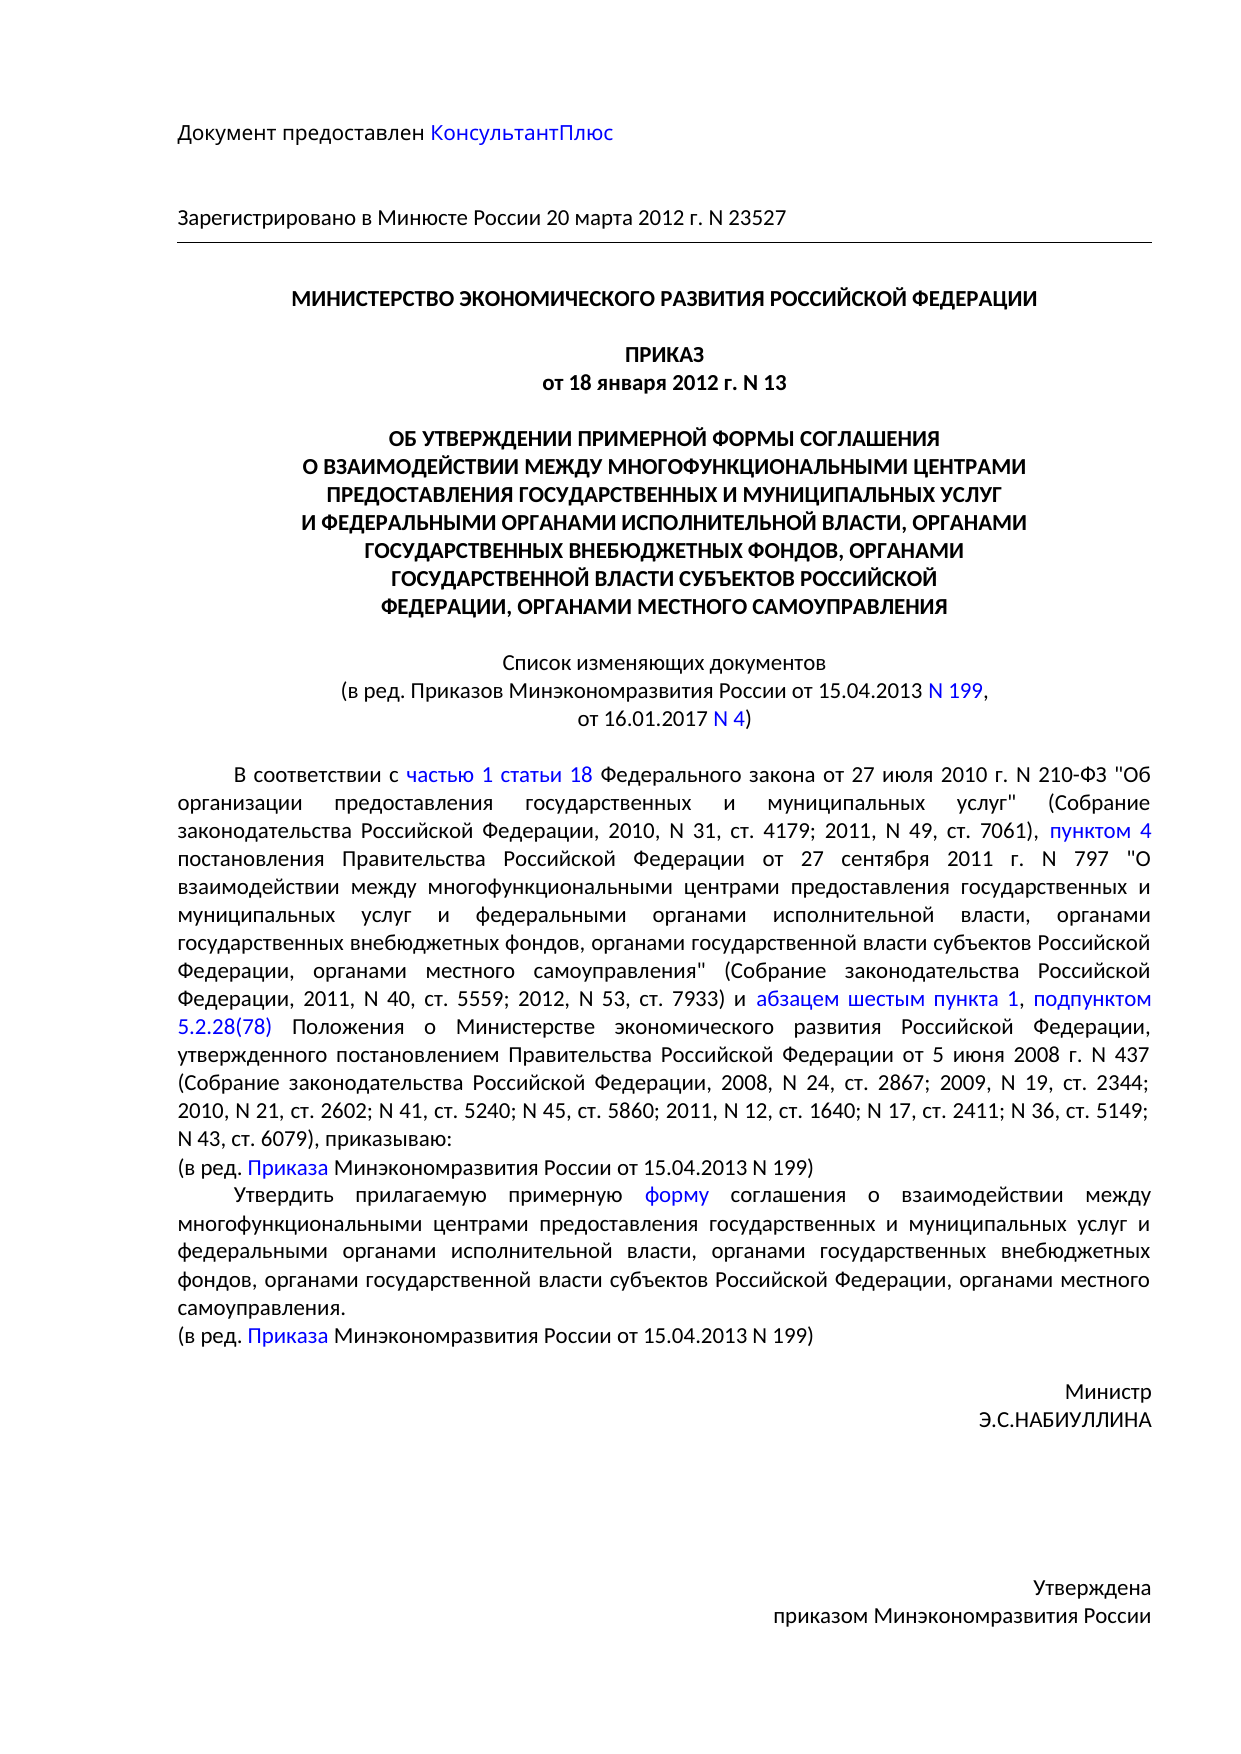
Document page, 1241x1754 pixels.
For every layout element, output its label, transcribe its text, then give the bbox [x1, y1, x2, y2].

title ГОСУДАРСТВЕННОЙ ВЛАСТИ СУБЪЕКТОВ РОССИЙСКОЙ [177, 564, 1152, 592]
text Утвердить прилагаемую примерную форму соглашения о взаимодействии между многофункциональными центрами предоставления государственных и муниципальных услуг и федеральными органами исполнительной власти, органами государственных внебюджетных фондов, органами государственной власти субъектов Российской Федерации, органами местного самоуправления. [177, 1181, 1152, 1321]
text Список изменяющих документов [177, 648, 1152, 676]
title ПРИКАЗ [177, 340, 1152, 368]
text Министр [177, 1377, 1152, 1405]
title Документ предоставлен КонсультантПлюс [177, 118, 1152, 175]
text (в ред. Приказов Минэкономразвития России от 15.04.2013 N 199, [177, 676, 1152, 704]
text Утверждена [177, 1573, 1152, 1601]
title И ФЕДЕРАЛЬНЫМИ ОРГАНАМИ ИСПОЛНИТЕЛЬНОЙ ВЛАСТИ, ОРГАНАМИ [177, 508, 1152, 536]
text В соответствии с частью 1 статьи 18 Федерального закона от 27 июля 2010 г. N 210-ФЗ "Об организации предоставления государственных и муниципальных услуг" (Собрание законодательства Российской Федерации, 2010, N 31, ст. 4179; 2011, N 49, ст. 7061), пунктом 4 постановления Правительства Российской Федерации от 27 сентября 2011 г. N 797 "О взаимодействии между многофункциональными центрами предоставления государственных и муниципальных услуг и федеральными органами исполнительной власти, органами государственных внебюджетных фондов, органами государственной власти субъектов Российской Федерации, органами местного самоуправления" (Собрание законодательства Российской Федерации, 2011, N 40, ст. 5559; 2012, N 53, ст. 7933) и абзацем шестым пункта 1, подпунктом 5.2.28(78) Положения о Министерстве экономического развития Российской Федерации, утвержденного постановлением Правительства Российской Федерации от 5 июня 2008 г. N 437 (Собрание законодательства Российской Федерации, 2008, N 24, ст. 2867; 2009, N 19, ст. 2344; 2010, N 21, ст. 2602; N 41, ст. 5240; N 45, ст. 5860; 2011, N 12, ст. 1640; N 17, ст. 2411; N 36, ст. 5149; N 43, ст. 6079), приказываю: [177, 760, 1152, 1153]
title МИНИСТЕРСТВО ЭКОНОМИЧЕСКОГО РАЗВИТИЯ РОССИЙСКОЙ ФЕДЕРАЦИИ [177, 284, 1152, 312]
title ГОСУДАРСТВЕННЫХ ВНЕБЮДЖЕТНЫХ ФОНДОВ, ОРГАНАМИ [177, 536, 1152, 564]
text Зарегистрировано в Минюсте России 20 марта 2012 г. N 23527 [177, 203, 1152, 231]
text от 16.01.2017 N 4) [177, 704, 1152, 732]
title от 18 января 2012 г. N 13 [177, 368, 1152, 396]
title ФЕДЕРАЦИИ, ОРГАНАМИ МЕСТНОГО САМОУПРАВЛЕНИЯ [177, 592, 1152, 620]
text Э.С.НАБИУЛЛИНА [177, 1405, 1152, 1433]
title ОБ УТВЕРЖДЕНИИ ПРИМЕРНОЙ ФОРМЫ СОГЛАШЕНИЯ [177, 424, 1152, 452]
title О ВЗАИМОДЕЙСТВИИ МЕЖДУ МНОГОФУНКЦИОНАЛЬНЫМИ ЦЕНТРАМИ [177, 452, 1152, 480]
text приказом Минэкономразвития России [177, 1601, 1152, 1629]
title ПРЕДОСТАВЛЕНИЯ ГОСУДАРСТВЕННЫХ И МУНИЦИПАЛЬНЫХ УСЛУГ [177, 480, 1152, 508]
text (в ред. Приказа Минэкономразвития России от 15.04.2013 N 199) [177, 1321, 1152, 1349]
text (в ред. Приказа Минэкономразвития России от 15.04.2013 N 199) [177, 1153, 1152, 1181]
